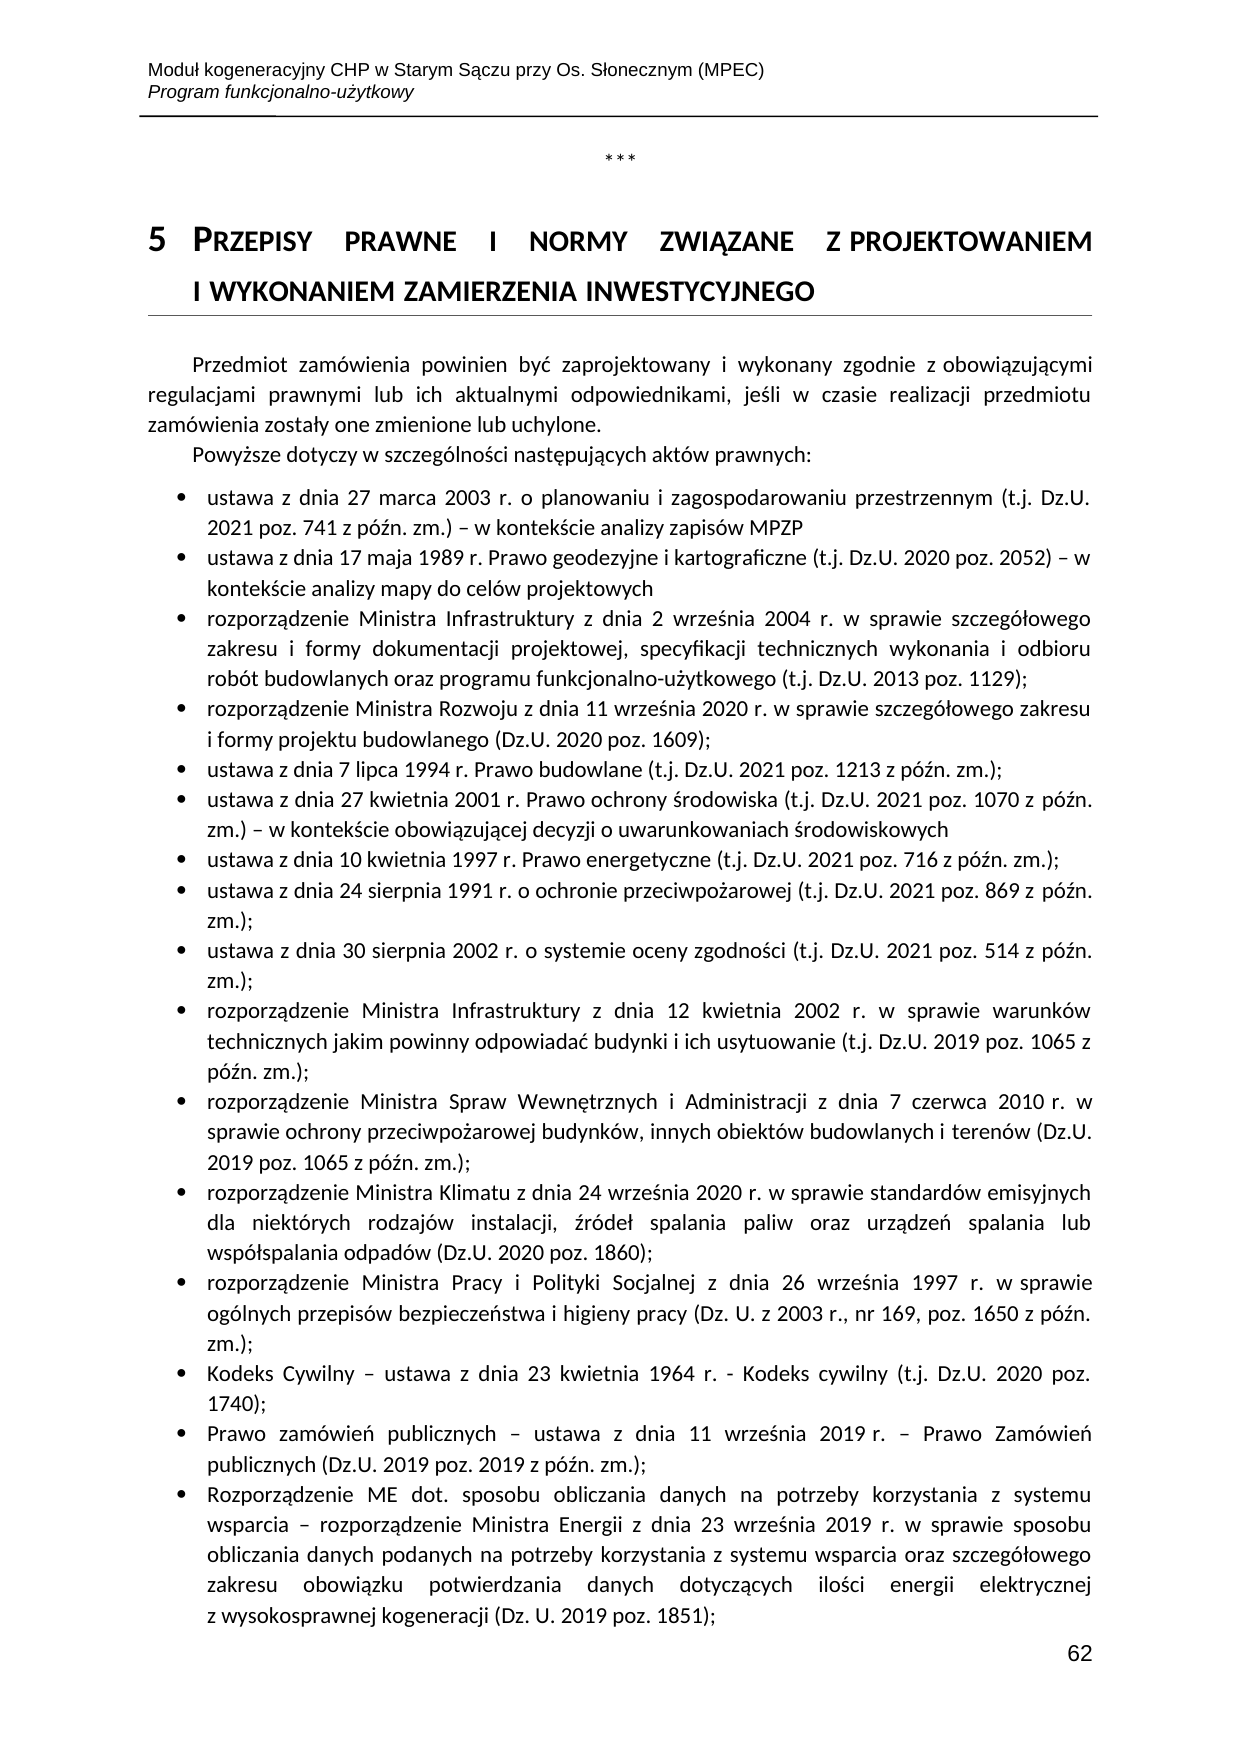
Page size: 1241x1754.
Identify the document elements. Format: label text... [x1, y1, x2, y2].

list ustawa z dnia 17 maja 1989 r. Prawo geodezyjne i kartograficzne (t.j. Dz.U. 2020 poz. 2052) – w kontekście analizy mapy do celów projektowych [177, 543, 1092, 602]
list rozporządzenie Ministra Pracy i Polityki Socjalnej z dnia 26 września 1997 r. w sprawie ogólnych przepisów bezpieczeństwa i higieny pracy (Dz. U. z 2003 r., nr 169, poz. 1650 z późn. zm.); [177, 1268, 1092, 1357]
list ustawa z dnia 27 marca 2003 r. o planowaniu i zagospodarowaniu przestrzennym (t.j. Dz.U. 2021 poz. 741 z późn. zm.) – w kontekście analizy zapisów MPZP [177, 483, 1092, 541]
list Kodeks Cywilny – ustawa z dnia 23 kwietnia 1964 r. - Kodeks cywilny (t.j. Dz.U. 2020 poz. 1740); [177, 1359, 1092, 1417]
list rozporządzenie Ministra Rozwoju z dnia 11 września 2020 r. w sprawie szczegółowego zakresu i formy projektu budowlanego (Dz.U. 2020 poz. 1609); [177, 694, 1092, 753]
list ustawa z dnia 30 sierpnia 2002 r. o systemie oceny zgodności (t.j. Dz.U. 2021 poz. 514 z późn. zm.); [177, 936, 1092, 994]
subtitle Przepisy prawne i normy związane z projektowaniem i wykonaniem zamierzenia inwestycyjnego [148, 215, 1092, 315]
list rozporządzenie Ministra Infrastruktury z dnia 2 września 2004 r. w sprawie szczegółowego zakresu i formy dokumentacji projektowej, specyfikacji technicznych wykonania i odbioru robót budowlanych oraz programu funkcjonalno-użytkowego (t.j. Dz.U. 2013 poz. 1129); [177, 604, 1092, 692]
list ustawa z dnia 27 kwietnia 2001 r. Prawo ochrony środowiska (t.j. Dz.U. 2021 poz. 1070 z późn. zm.) – w kontekście obowiązującej decyzji o uwarunkowaniach środowiskowych [177, 785, 1092, 843]
list Rozporządzenie ME dot. sposobu obliczania danych na potrzeby korzystania z systemu wsparcia – rozporządzenie Ministra Energii z dnia 23 września 2019 r. w sprawie sposobu obliczania danych podanych na potrzeby korzystania z systemu wsparcia oraz szczegółowego zakresu obowiązku potwierdzania danych dotyczących ilości energii elektrycznej z wysokosprawnej kogeneracji (Dz. U. 2019 poz. 1851); [177, 1480, 1092, 1629]
list rozporządzenie Ministra Infrastruktury z dnia 12 kwietnia 2002 r. w sprawie warunków technicznych jakim powinny odpowiadać budynki i ich usytuowanie (t.j. Dz.U. 2019 poz. 1065 z późn. zm.); [177, 997, 1092, 1085]
list rozporządzenie Ministra Klimatu z dnia 24 września 2020 r. w sprawie standardów emisyjnych dla niektórych rodzajów instalacji, źródeł spalania paliw oraz urządzeń spalania lub współspalania odpadów (Dz.U. 2020 poz. 1860); [177, 1178, 1092, 1266]
list Prawo zamówień publicznych – ustawa z dnia 11 września 2019 r. – Prawo Zamówień publicznych (Dz.U. 2019 poz. 2019 z późn. zm.); [177, 1419, 1092, 1478]
list ustawa z dnia 24 sierpnia 1991 r. o ochronie przeciwpożarowej (t.j. Dz.U. 2021 poz. 869 z późn. zm.); [177, 876, 1092, 934]
list rozporządzenie Ministra Spraw Wewnętrznych i Administracji z dnia 7 czerwca 2010 r. w sprawie ochrony przeciwpożarowej budynków, innych obiektów budowlanych i terenów (Dz.U. 2019 poz. 1065 z późn. zm.); [177, 1087, 1092, 1176]
list ustawa z dnia 10 kwietnia 1997 r. Prawo energetyczne (t.j. Dz.U. 2021 poz. 716 z późn. zm.); [177, 846, 1092, 874]
list ustawa z dnia 7 lipca 1994 r. Prawo budowlane (t.j. Dz.U. 2021 poz. 1213 z późn. zm.); [177, 755, 1092, 783]
text Powyższe dotyczy w szczególności następujących aktów prawnych: [148, 440, 1092, 468]
text Przedmiot zamówienia powinien być zaprojektowany i wykonany zgodnie z obowiązującymi regulacjami prawnymi lub ich aktualnymi odpowiednikami, jeśli w czasie realizacji przedmiotu zamówienia zostały one zmienione lub uchylone. [148, 350, 1092, 438]
text *** [148, 148, 1092, 176]
